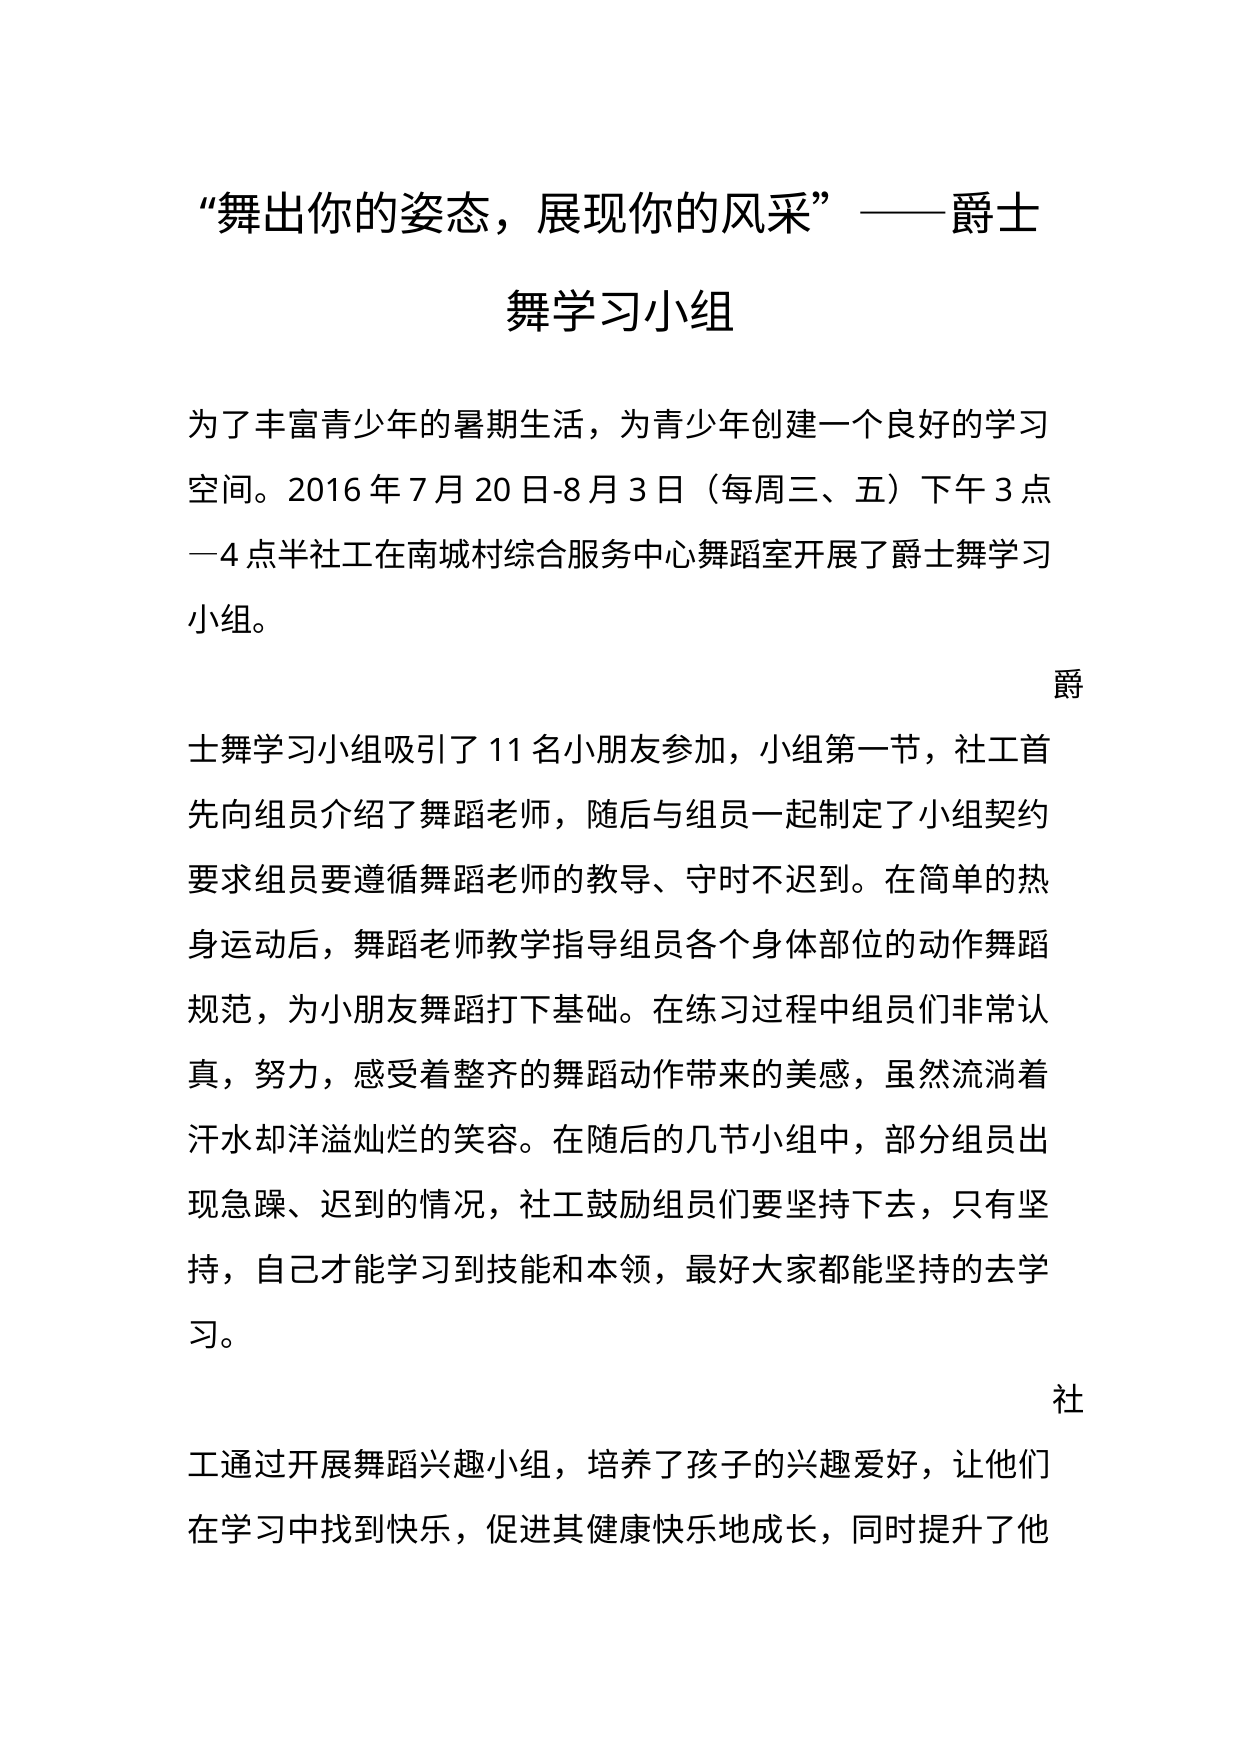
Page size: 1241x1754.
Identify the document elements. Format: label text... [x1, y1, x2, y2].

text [187, 1364, 1053, 1559]
text “舞出你的姿态，展现你的风采”——爵士舞学习小组 [187, 162, 1053, 357]
text 为了丰富青少年的暑期生活，为青少年创建一个良好的学习空间。2016年7月20日-8月3日（每周三、五）下午3点—4点半社工在南城村综合服务中心舞蹈室开展了爵士舞学习小组。 [187, 357, 1053, 649]
text 爵士舞学习小组吸引了11名小朋友参加，小组第一节，社工首先向组员介绍了舞蹈老师，随后与组员一起制定了小组契约，要求组员要遵循舞蹈老师的教导、守时不迟到。在简单的热身运动后，舞蹈老师教学指导组员各个身体部位的动作舞蹈规范，为小朋友舞蹈打下基础。在练习过程中组员们非常认真，努力，感受着整齐的舞蹈动作带来的美感，虽然流淌着汗水却洋溢灿烂的笑容。在随后的几节小组中，部分组员出现急躁、迟到的情况，社工鼓励组员们要坚持下去，只有坚持，自己才能学习到技能和本领，最好大家都能坚持的去学习。 [187, 649, 1053, 1364]
